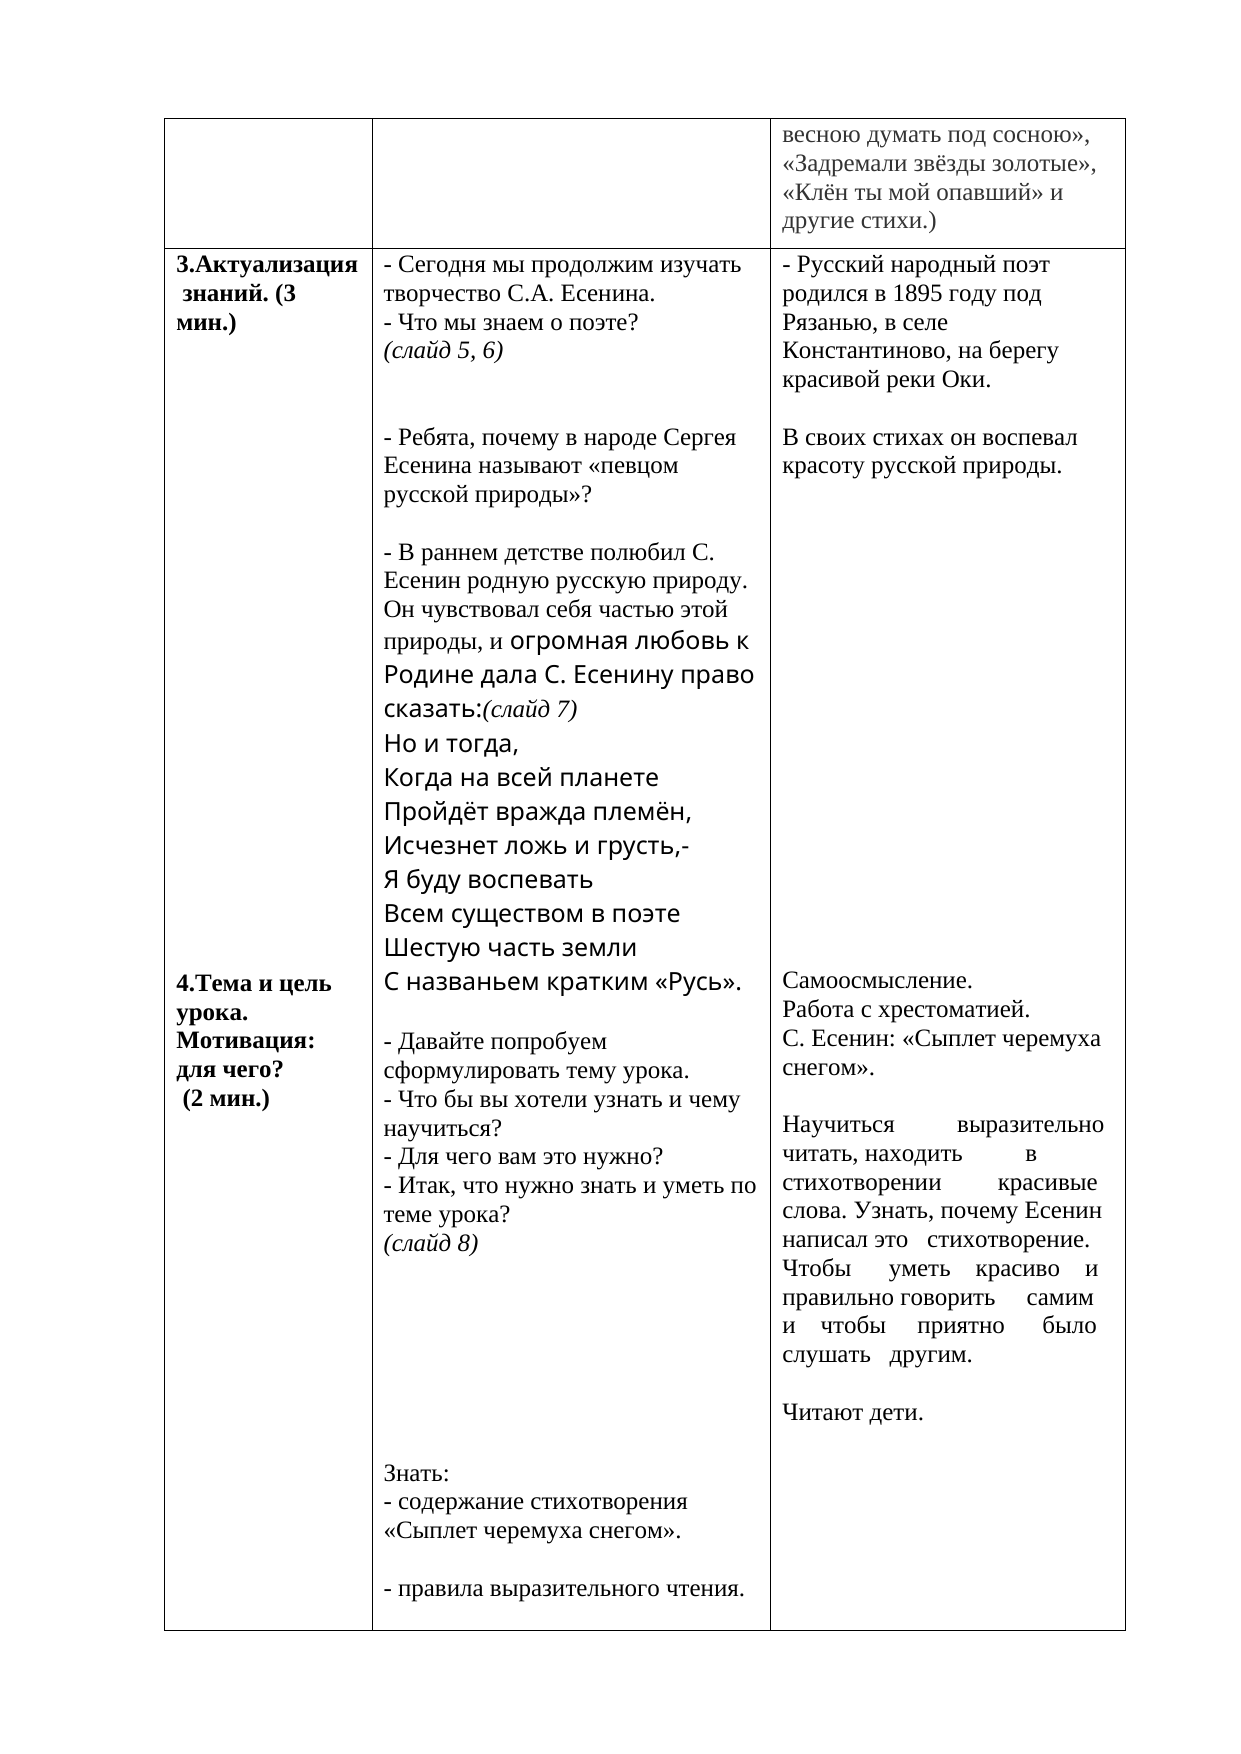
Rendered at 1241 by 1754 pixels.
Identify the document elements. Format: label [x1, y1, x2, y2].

table_cell [771, 249, 1125, 1630]
table_cell [373, 249, 770, 1630]
table_cell [165, 119, 372, 248]
table_cell [373, 119, 770, 248]
table_cell [165, 249, 372, 1630]
table_cell [771, 119, 1125, 248]
